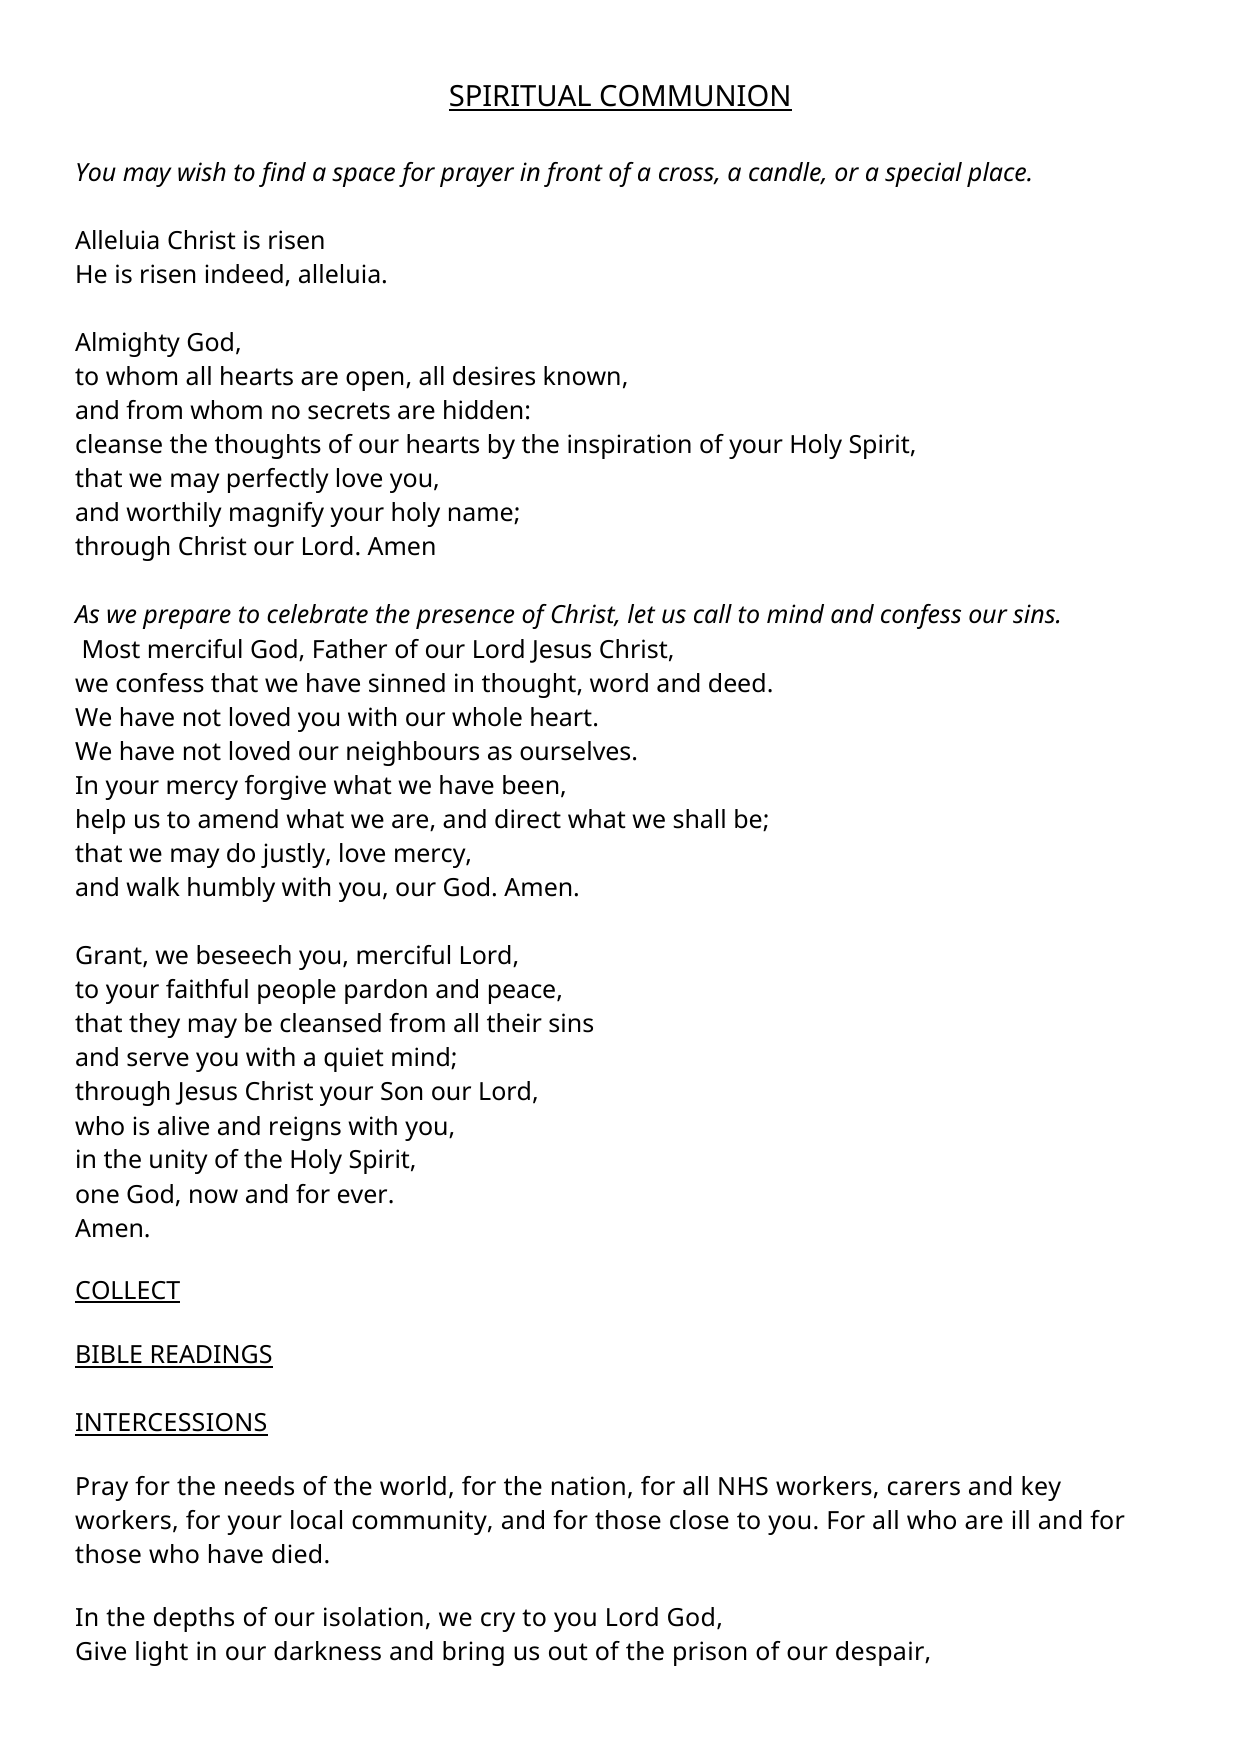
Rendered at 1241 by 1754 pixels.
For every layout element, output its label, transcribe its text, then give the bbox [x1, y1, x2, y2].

text and worthily magnify your holy name; [75, 495, 1165, 529]
text through Christ our Lord. Amen [75, 529, 1165, 563]
text help us to amend what we are, and direct what we shall be; [75, 802, 1165, 836]
text SPIRITUAL COMMUNION [75, 75, 1165, 115]
text and walk humbly with you, our God. Amen. [75, 870, 1165, 904]
text to whom all hearts are open, all desires known, [75, 359, 1165, 393]
text that we may perfectly love you, [75, 461, 1165, 495]
text and from whom no secrets are hidden: [75, 393, 1165, 427]
text through Jesus Christ your Son our Lord, [75, 1074, 1165, 1108]
text we confess that we have sinned in thought, word and deed. [75, 665, 1165, 699]
text that they may be cleansed from all their sins [75, 1006, 1165, 1040]
text Amen. [75, 1210, 1165, 1244]
text Grant, we beseech you, merciful Lord, [75, 938, 1165, 972]
text Almighty God, [75, 325, 1165, 359]
text We have not loved our neighbours as ourselves. [75, 733, 1165, 767]
text In your mercy forgive what we have been, [75, 767, 1165, 802]
text to your faithful people pardon and peace, [75, 972, 1165, 1006]
text Alleluia Christ is risen [75, 222, 1165, 257]
text and serve you with a quiet mind; [75, 1040, 1165, 1074]
text He is risen indeed, alleluia. [75, 257, 1165, 291]
text BIBLE READINGS [75, 1337, 1165, 1371]
text in the unity of the Holy Spirit, [75, 1142, 1165, 1176]
text that we may do justly, love mercy, [75, 836, 1165, 870]
text Pray for the needs of the world, for the nation, for all NHS workers, carers and key workers, for your local community, and for those close to you. For all who are ill and for those who have died. [75, 1468, 1165, 1571]
text Most merciful God, Father of our Lord Jesus Christ, [75, 631, 1165, 665]
text As we prepare to celebrate the presence of Christ, let us call to mind and confess our sins. [75, 597, 1165, 631]
text one God, now and for ever. [75, 1176, 1165, 1210]
text COLLECT [75, 1272, 1165, 1306]
text INTERCESSIONS [75, 1405, 1165, 1439]
text cleanse the thoughts of our hearts by the inspiration of your Holy Spirit, [75, 427, 1165, 461]
text You may wish to find a space for prayer in front of a cross, a candle, or a special place. [75, 154, 1165, 188]
text Give light in our darkness and bring us out of the prison of our despair, [75, 1634, 1165, 1668]
text who is alive and reigns with you, [75, 1108, 1165, 1142]
text We have not loved you with our whole heart. [75, 699, 1165, 733]
text In the depths of our isolation, we cry to you Lord God, [75, 1600, 1165, 1634]
